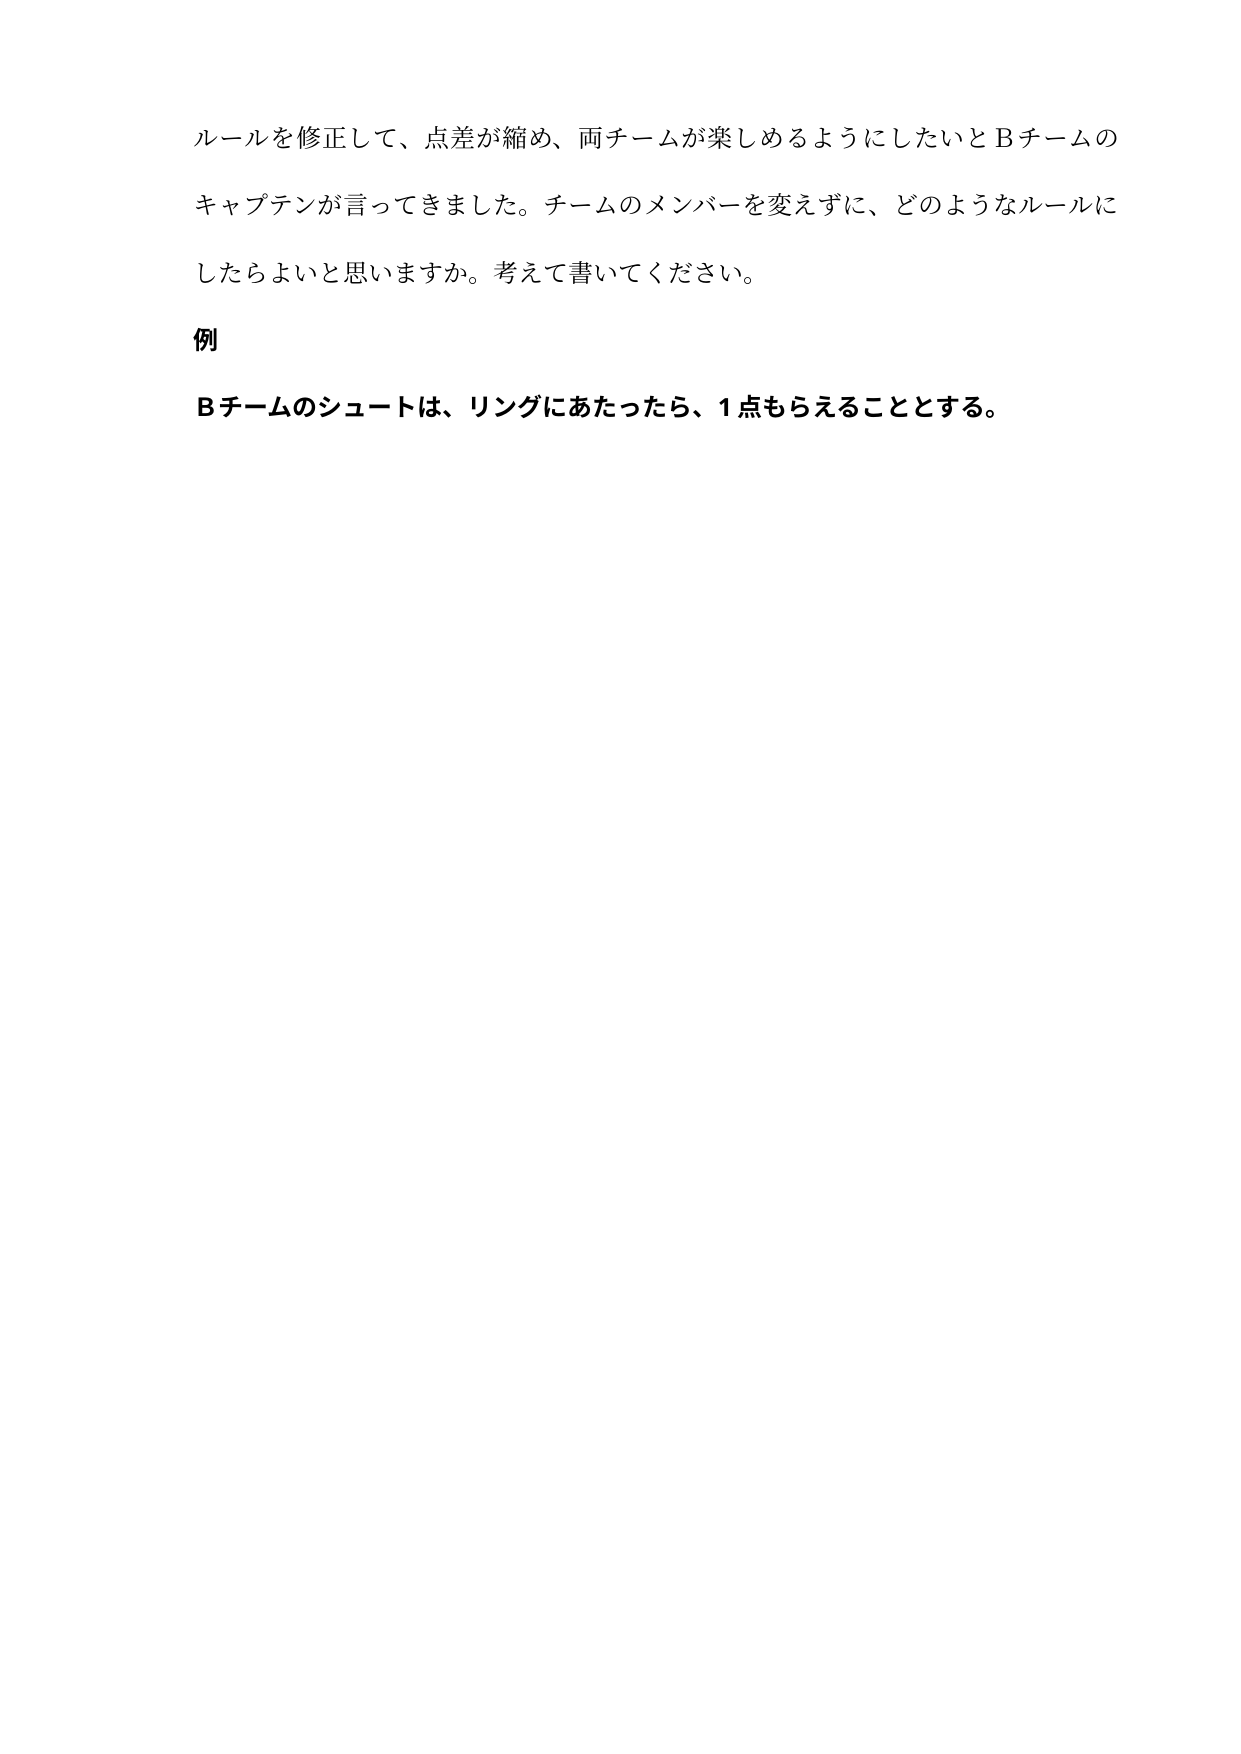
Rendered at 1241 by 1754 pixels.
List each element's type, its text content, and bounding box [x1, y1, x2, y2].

text Ｂチームのシュートは、リングにあたったら、1点もらえることとする。 [118, 372, 1122, 439]
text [118, 103, 1122, 305]
text 例 [118, 305, 1122, 372]
